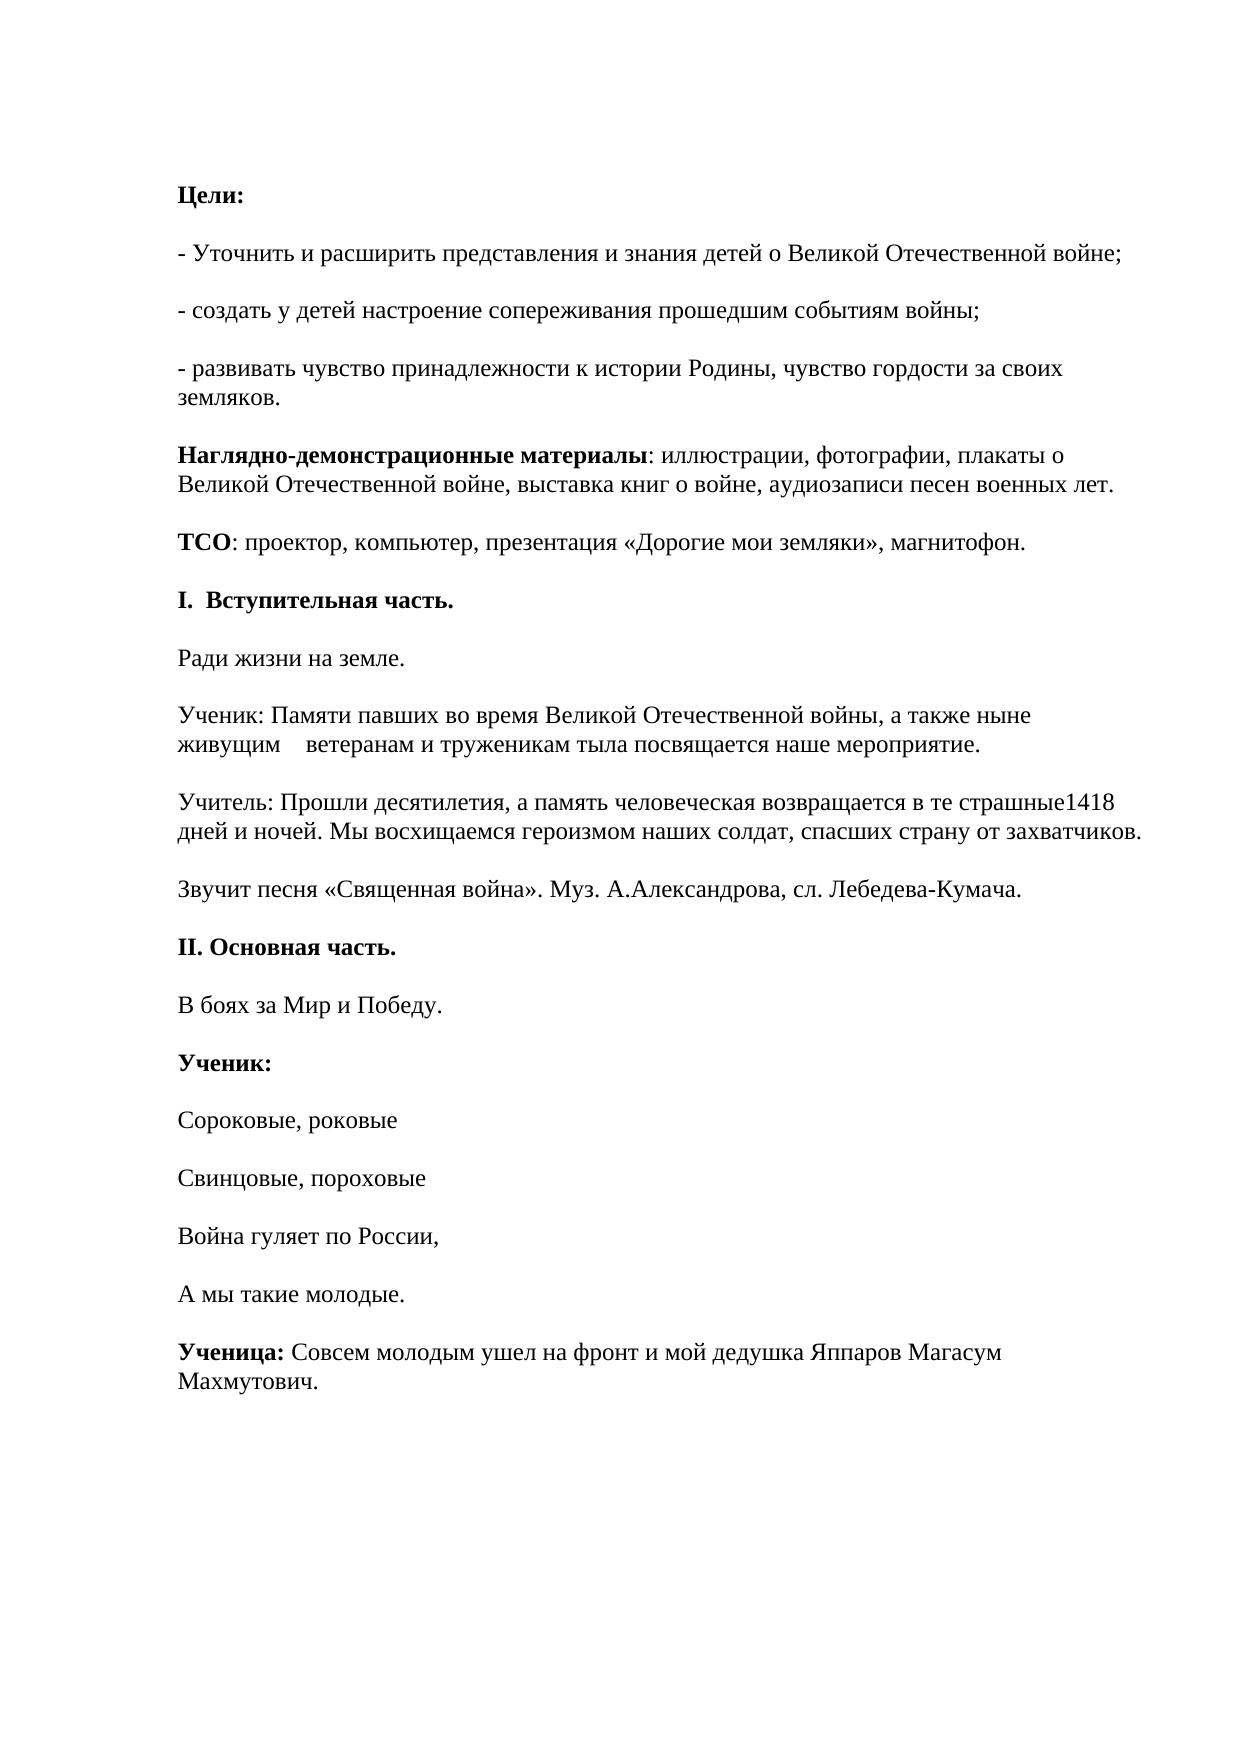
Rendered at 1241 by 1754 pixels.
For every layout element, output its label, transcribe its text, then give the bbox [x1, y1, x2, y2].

text Свинцовые, пороховые [177, 1163, 1152, 1192]
text Война гуляет по России, [177, 1221, 1152, 1250]
text Ученик: Памяти павших во время Великой Отечественной войны, а также ныне живущим ветеранам и труженикам тыла посвящается наше мероприятие. [177, 701, 1152, 758]
text Ради жизни на земле. [177, 643, 1152, 671]
text Цели: [177, 180, 1152, 208]
text ТСО: проектор, компьютер, презентация «Дорогие мои земляки», магнитофон. [177, 527, 1152, 556]
text Ученик: [177, 1048, 1152, 1076]
text А мы такие молодые. [177, 1279, 1152, 1308]
text - создать у детей настроение сопереживания прошедшим событиям войны; [177, 296, 1152, 324]
text - Уточнить и расширить представления и знания детей о Великой Отечественной войне; [177, 238, 1152, 266]
text II. Основная часть. [177, 932, 1152, 961]
text В боях за Мир и Победу. [177, 990, 1152, 1018]
text I. Вступительная часть. [177, 585, 1152, 613]
text Учитель: Прошли десятилетия, а память человеческая возвращается в те страшные1418 дней и ночей. Мы восхищаемся героизмом наших солдат, спасших страну от захватчиков. [177, 787, 1152, 845]
text Звучит песня «Священная война». Муз. А.Александрова, сл. Лебедева-Кумача. [177, 874, 1152, 903]
text Наглядно-демонстрационные материалы: иллюстрации, фотографии, плакаты о Великой Отечественной войне, выставка книг о войне, аудиозаписи песен военных лет. [177, 440, 1152, 498]
text - развивать чувство принадлежности к истории Родины, чувство гордости за своих земляков. [177, 353, 1152, 411]
text Ученица: Совсем молодым ушел на фронт и мой дедушка Яппаров Магасум Махмутович. [177, 1337, 1152, 1395]
text Сороковые, роковые [177, 1106, 1152, 1134]
